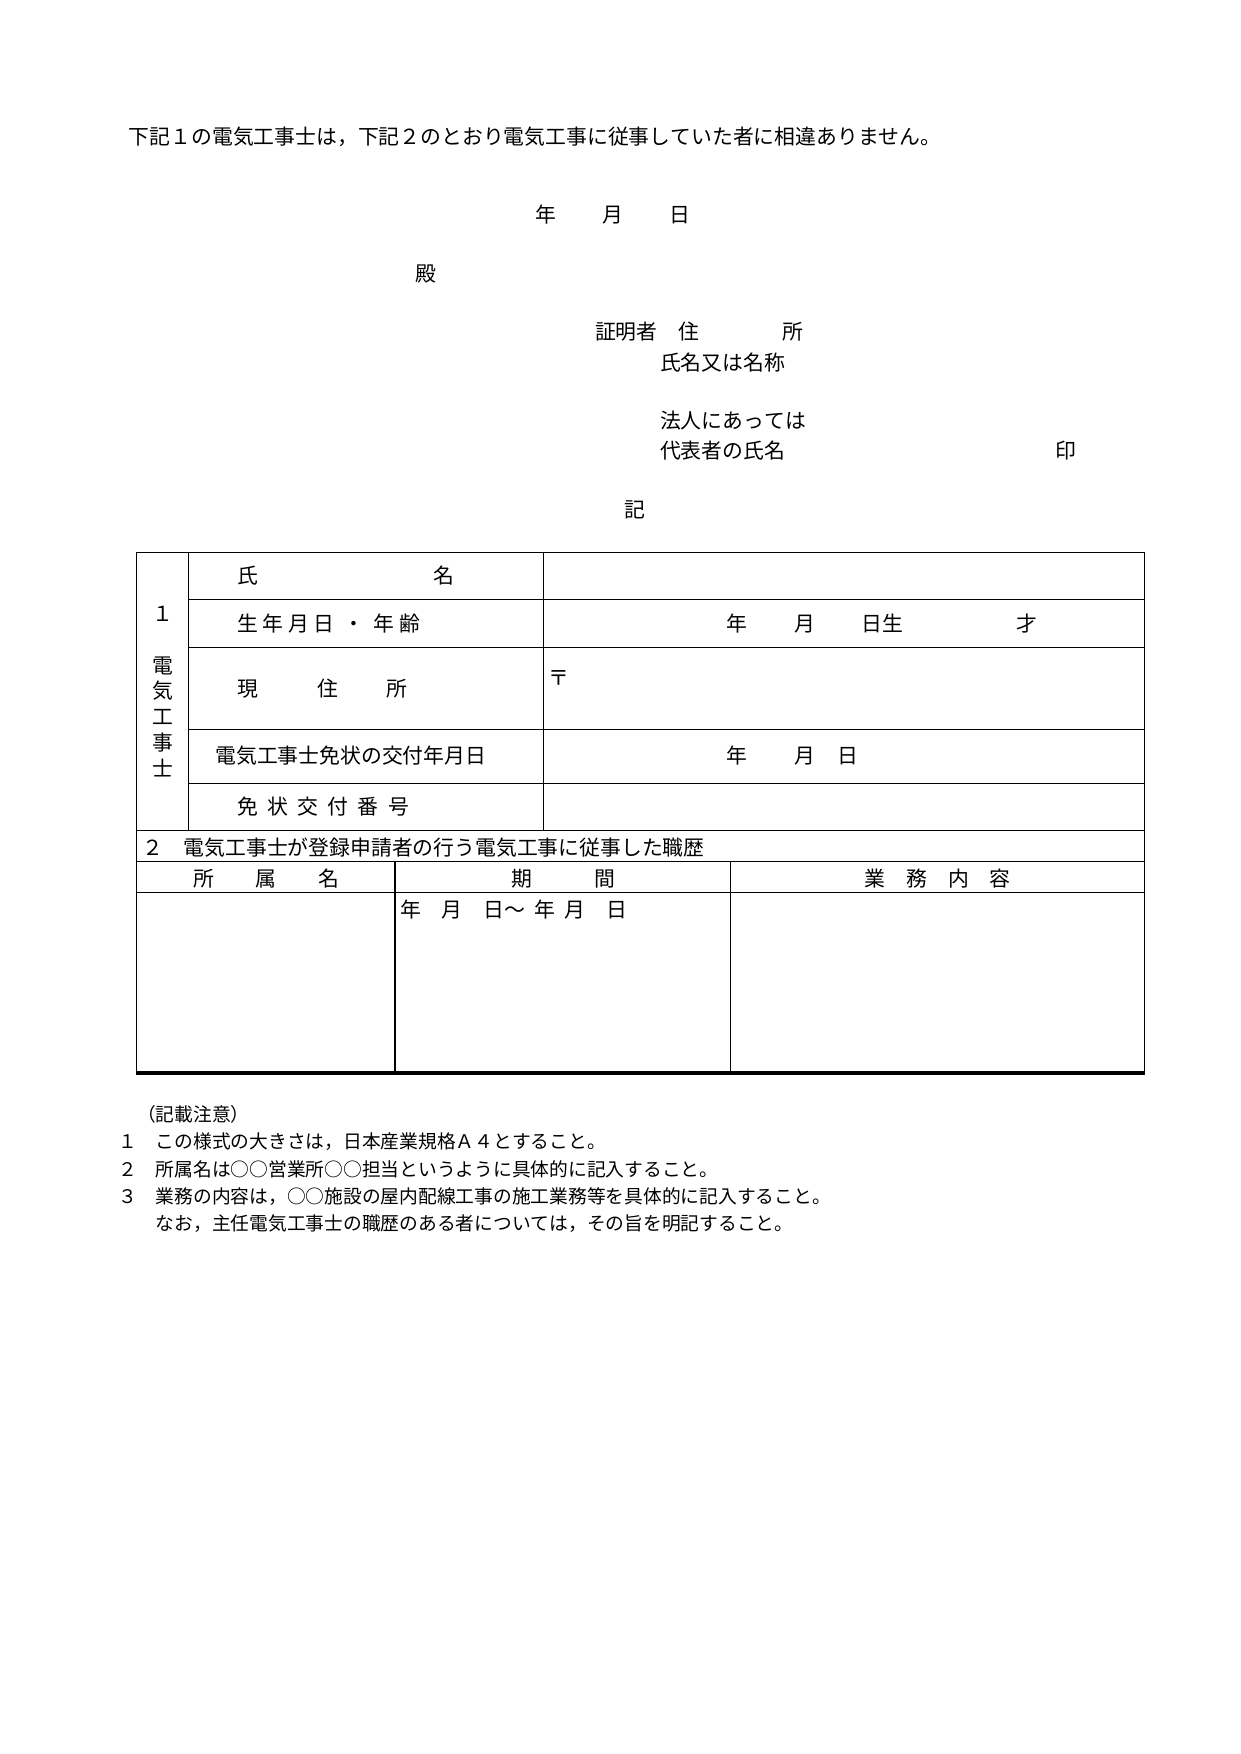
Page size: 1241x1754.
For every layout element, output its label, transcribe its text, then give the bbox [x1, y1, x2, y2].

table_header [544, 553, 1144, 599]
text 殿 [118, 257, 1152, 287]
text 法人にあっては [118, 404, 1152, 435]
text ３ 業務の内容は，○○施設の屋内配線工事の施工業務等を具体的に記入すること。 [118, 1182, 1152, 1209]
text なお，主任電気工事士の職歴のある者については，その旨を明記すること。 [118, 1209, 1152, 1236]
text 年 月 日 [118, 198, 1152, 228]
text 証明者 住 所 [118, 316, 1152, 346]
table_header １ 電気工事士 [137, 553, 188, 830]
text 下記１の電気工事士は，下記２のとおり電気工事に従事していた者に相違ありません。 [118, 124, 1152, 150]
table_cell 免 状 交 付 番 号 [189, 784, 543, 830]
text 代表者の氏名 印 [118, 435, 1152, 465]
table_cell 年 月 日生 才 [544, 600, 1144, 647]
text ２ 所属名は○○営業所○○担当というように具体的に記入すること。 [118, 1154, 1152, 1182]
table_cell 業 務 内 容 [731, 862, 1144, 892]
text （記載注意） [118, 1100, 1152, 1127]
table_cell 生 年 月 日 ・ 年 齢 [189, 600, 543, 647]
text 氏名又は名称 [118, 346, 1152, 376]
table_cell 期 間 [396, 862, 730, 892]
table_cell [544, 784, 1144, 830]
table_cell [137, 893, 394, 1071]
table_cell 所 属 名 [137, 862, 394, 892]
text １ この様式の大きさは，日本産業規格Ａ４とすること。 [118, 1127, 1152, 1154]
table_cell 電気工事士免状の交付年月日 [189, 730, 543, 782]
table_cell 現 住 所 [189, 648, 543, 729]
text 記 [118, 493, 1152, 523]
table_cell 〒 [544, 648, 1144, 729]
table_cell 年 月 日 [544, 730, 1144, 782]
table_header 氏 名 [189, 553, 543, 599]
table_cell [731, 893, 1144, 1071]
table_cell 年 月 日～ 年 月 日 [396, 893, 730, 1071]
table_cell ２ 電気工事士が登録申請者の行う電気工事に従事した職歴 [137, 831, 1144, 861]
